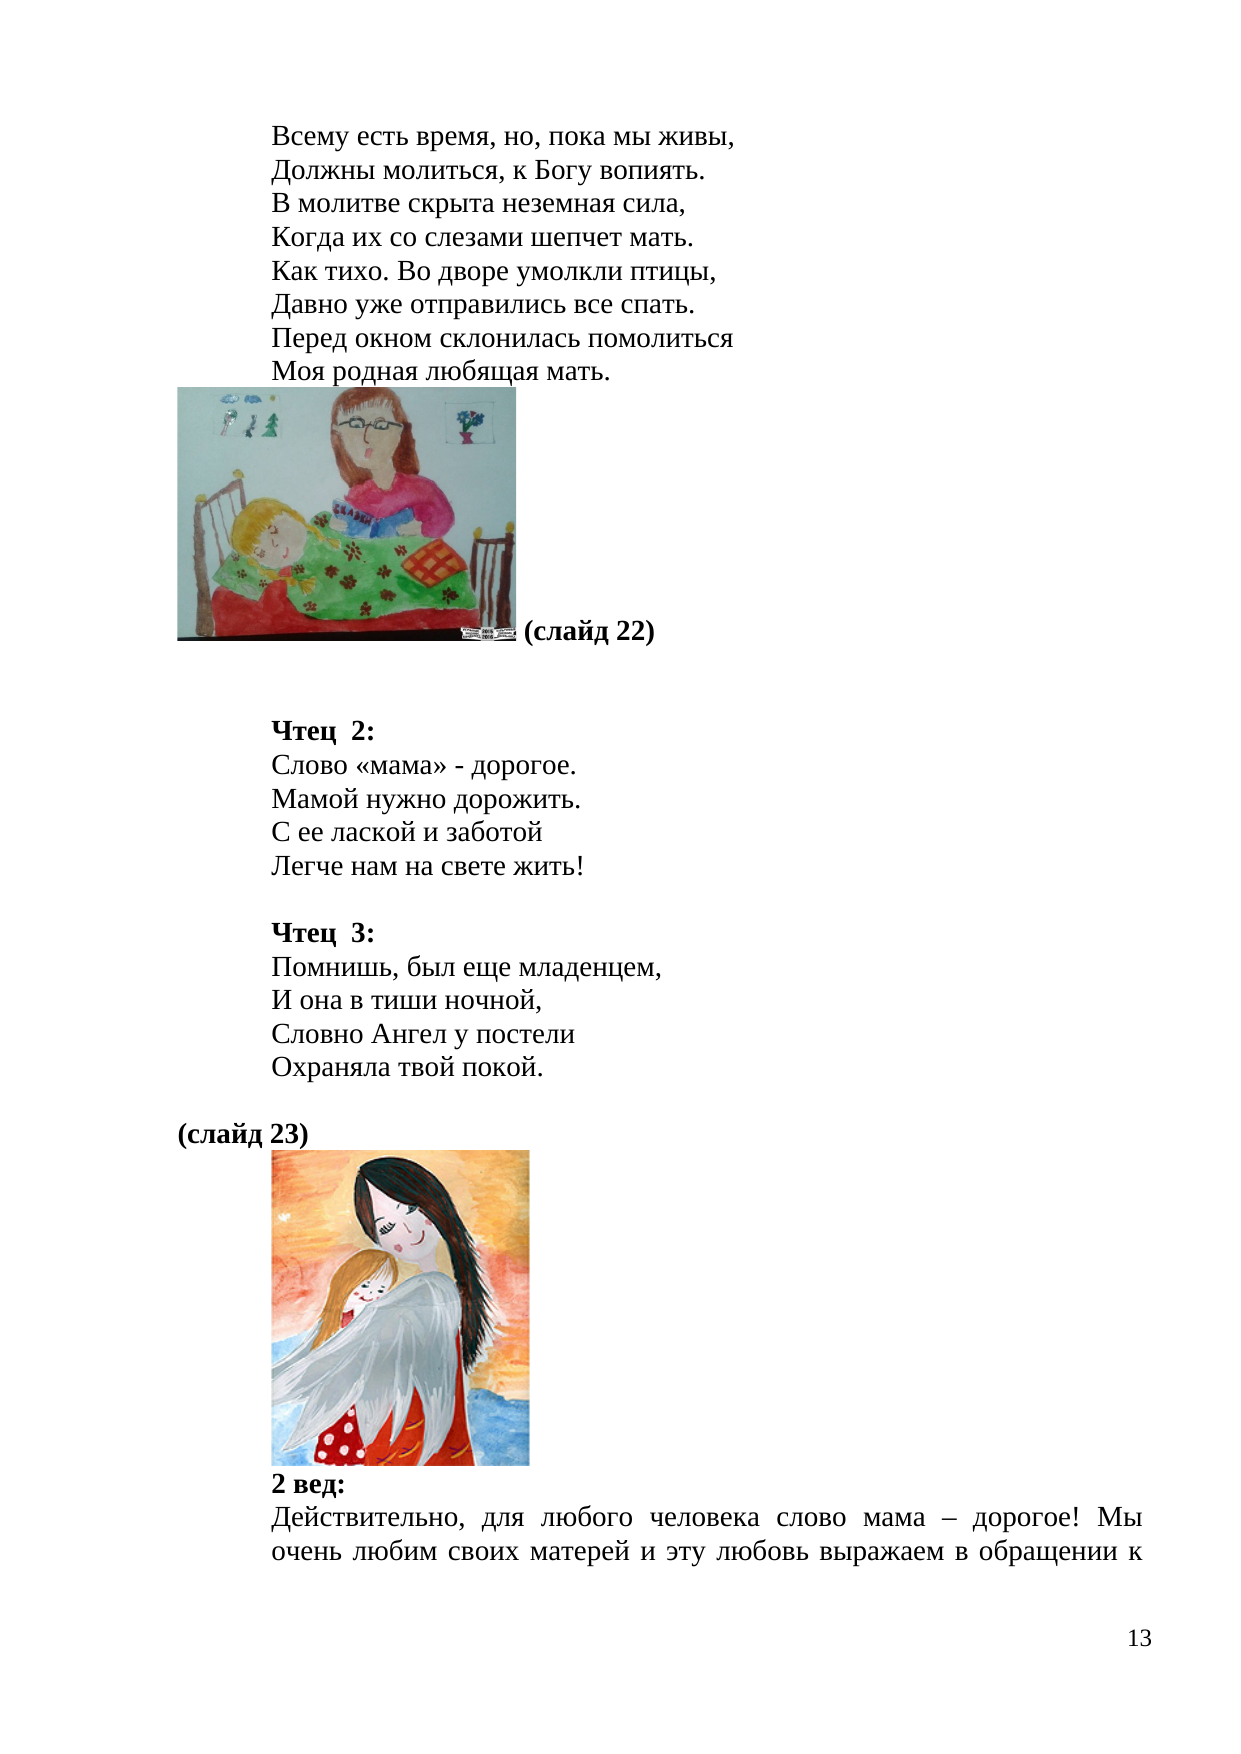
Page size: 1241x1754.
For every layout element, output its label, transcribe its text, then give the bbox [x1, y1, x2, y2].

text Как тихо. Во дворе умолкли птицы, Давно уже отправились все спать. Перед окном склонилась помолиться Моя родная любящая мать. [271, 253, 1144, 387]
text Помнишь, был еще младенцем, И она в тиши ночной, Словно Ангел у постели Охраняла твой покой. [271, 949, 1144, 1083]
text Чтец 2: [271, 713, 1144, 747]
text Слово «мама» - дорогое. Мамой нужно дорожить. С ее лаской и заботой Легче нам на свете жить! [271, 747, 1144, 882]
picture [177, 387, 517, 641]
picture [271, 1150, 531, 1466]
text (слайд 23) [177, 1117, 1152, 1150]
text 2 вед: [271, 1466, 1144, 1499]
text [271, 1499, 1144, 1566]
text Чтец 3: [271, 915, 1144, 949]
text Всему есть время, но, пока мы живы, Должны молиться, к Богу вопиять. В молитве скрыта неземная сила, Когда их со слезами шепчет мать. [271, 118, 1144, 253]
